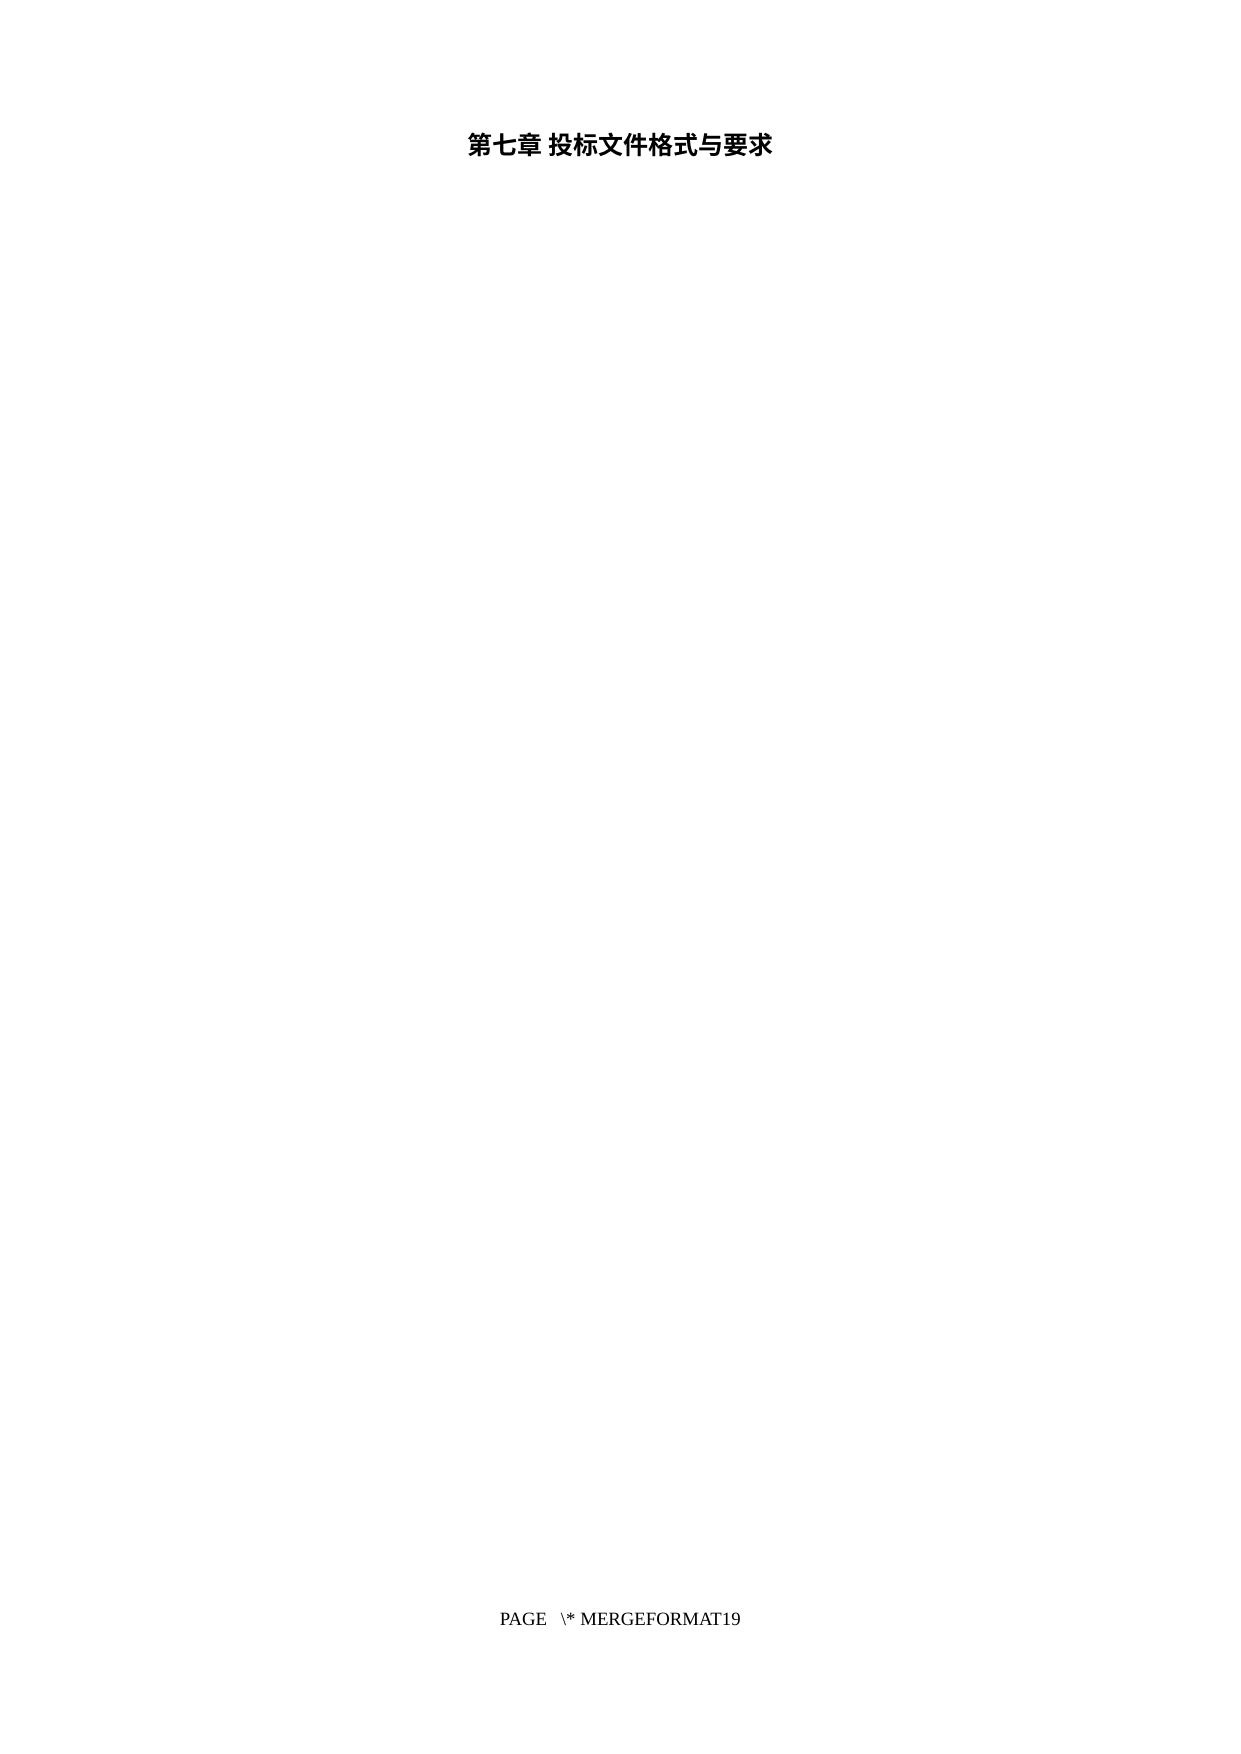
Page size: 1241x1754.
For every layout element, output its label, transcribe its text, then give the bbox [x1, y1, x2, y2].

text 第七章 投标文件格式与要求 [130, 111, 1110, 176]
